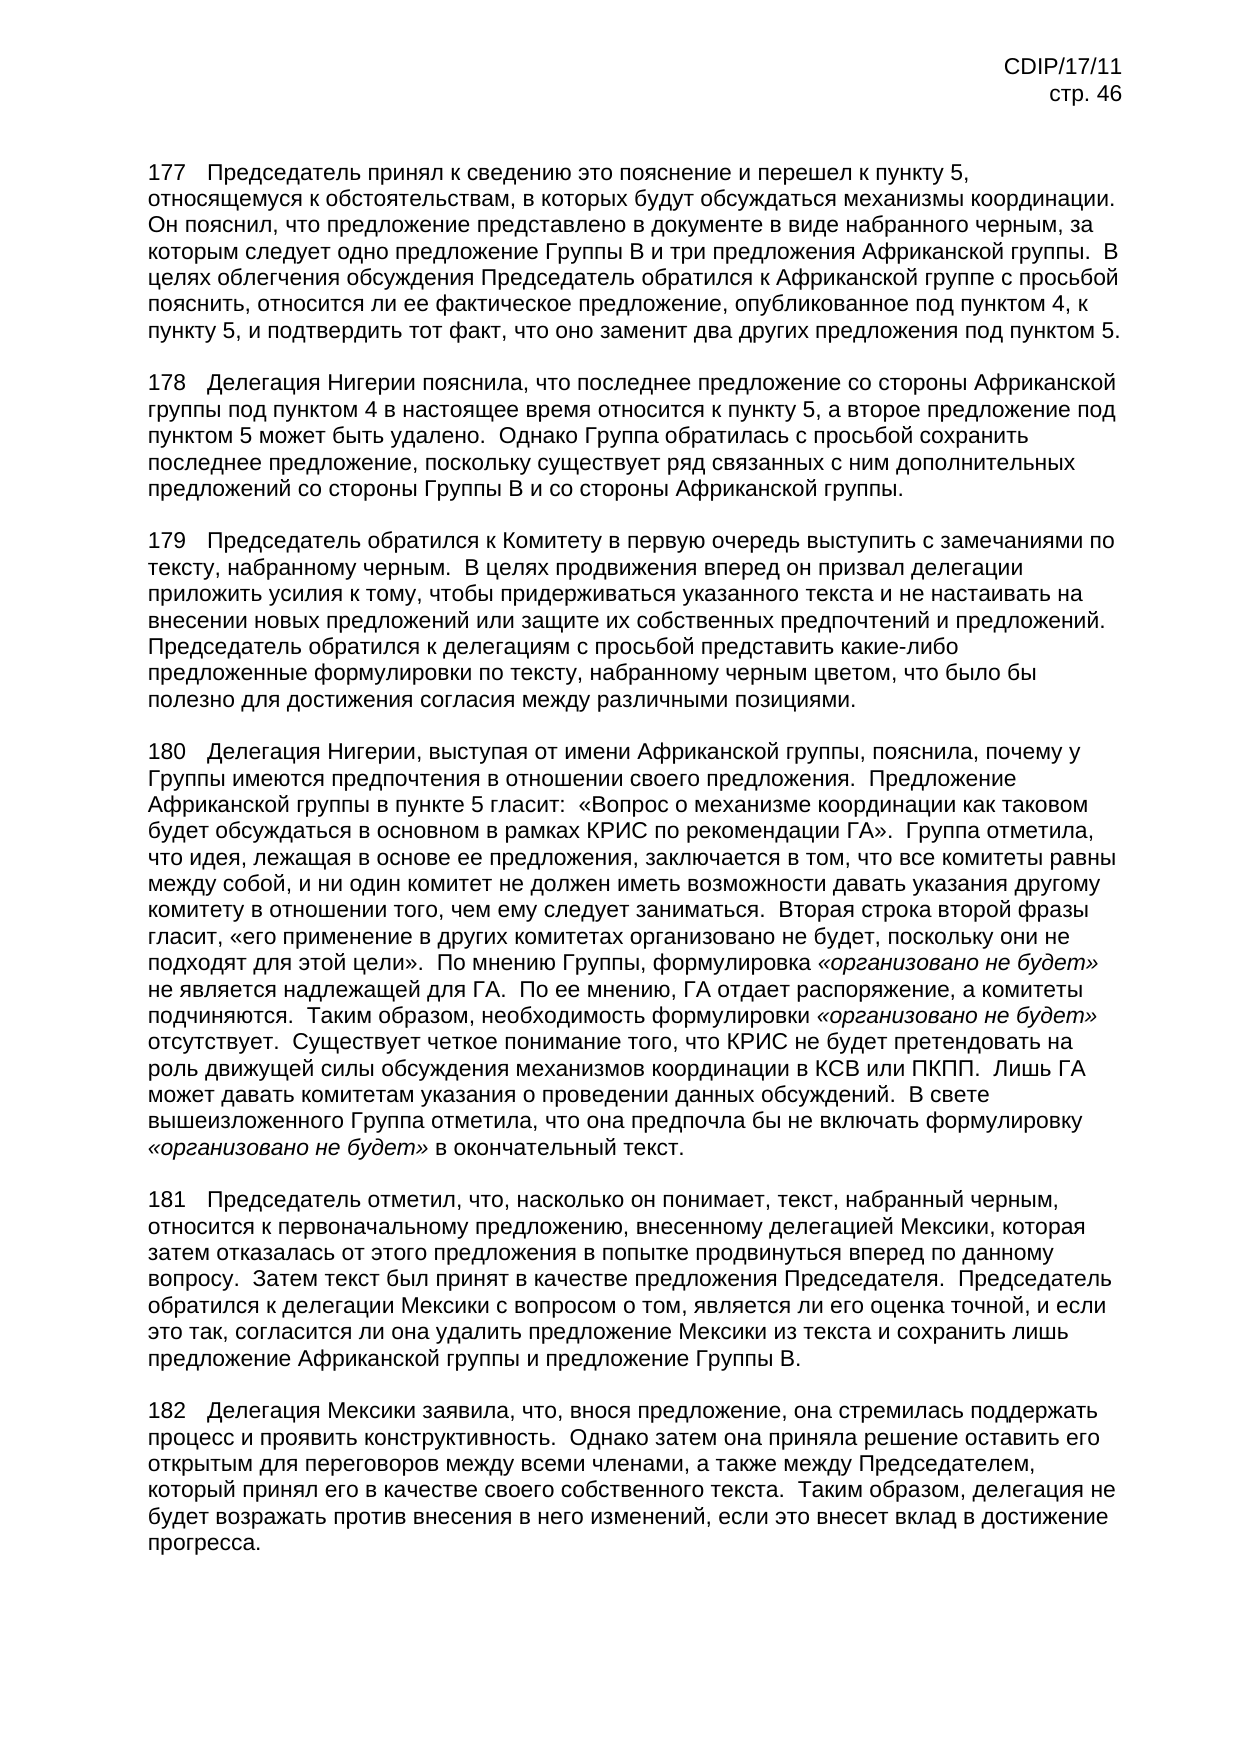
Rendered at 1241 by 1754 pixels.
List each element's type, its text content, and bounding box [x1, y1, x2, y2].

text Делегация Мексики заявила, что, внося предложение, она стремилась поддержать процесс и проявить конструктивность. Однако затем она приняла решение оставить его открытым для переговоров между всеми членами, а также между Председателем, который принял его в качестве своего собственного текста. Таким образом, делегация не будет возражать против внесения в него изменений, если это внесет вклад в достижение прогресса. [148, 1397, 1122, 1555]
text Делегация Нигерии, выступая от имени Африканской группы, пояснила, почему у Группы имеются предпочтения в отношении своего предложения. Предложение Африканской группы в пункте 5 гласит: «Вопрос о механизме координации как таковом будет обсуждаться в основном в рамках КРИС по рекомендации ГА». Группа отметила, что идея, лежащая в основе ее предложения, заключается в том, что все комитеты равны между собой, и ни один комитет не должен иметь возможности давать указания другому комитету в отношении того, чем ему следует заниматься. Вторая строка второй фразы гласит, «его применение в других комитетах организовано не будет, поскольку они не подходят для этой цели». По мнению Группы, формулировка «организовано не будет» не является надлежащей для ГА. По ее мнению, ГА отдает распоряжение, а комитеты подчиняются. Таким образом, необходимость формулировки «организовано не будет» отсутствует. Существует четкое понимание того, что КРИС не будет претендовать на роль движущей силы обсуждения механизмов координации в КСВ или ПКПП. Лишь ГА может давать комитетам указания о проведении данных обсуждений. В свете вышеизложенного Группа отметила, что она предпочла бы не включать формулировку «организовано не будет» в окончательный текст. [148, 738, 1122, 1160]
text Делегация Нигерии пояснила, что последнее предложение со стороны Африканской группы под пунктом 4 в настоящее время относится к пункту 5, а второе предложение под пунктом 5 может быть удалено. Однако Группа обратилась с просьбой сохранить последнее предложение, поскольку существует ряд связанных с ним дополнительных предложений со стороны Группы B и со стороны Африканской группы. [148, 369, 1122, 501]
text Председатель обратился к Комитету в первую очередь выступить с замечаниями по тексту, набранному черным. В целях продвижения вперед он призвал делегации приложить усилия к тому, чтобы придерживаться указанного текста и не настаивать на внесении новых предложений или защите их собственных предпочтений и предложений. Председатель обратился к делегациям с просьбой представить какие-либо предложенные формулировки по тексту, набранному черным цветом, что было бы полезно для достижения согласия между различными позициями. [148, 527, 1122, 712]
text Председатель принял к сведению это пояснение и перешел к пункту 5, относящемуся к обстоятельствам, в которых будут обсуждаться механизмы координации. Он пояснил, что предложение представлено в документе в виде набранного черным, за которым следует одно предложение Группы B и три предложения Африканской группы. В целях облегчения обсуждения Председатель обратился к Африканской группе с просьбой пояснить, относится ли ее фактическое предложение, опубликованное под пунктом 4, к пункту 5, и подтвердить тот факт, что оно заменит два других предложения под пунктом 5. [148, 158, 1122, 343]
text Председатель отметил, что, насколько он понимает, текст, набранный черным, относится к первоначальному предложению, внесенному делегацией Мексики, которая затем отказалась от этого предложения в попытке продвинуться вперед по данному вопросу. Затем текст был принят в качестве предложения Председателя. Председатель обратился к делегации Мексики с вопросом о том, является ли его оценка точной, и если это так, согласится ли она удалить предложение Мексики из текста и сохранить лишь предложение Африканской группы и предложение Группы B. [148, 1186, 1122, 1371]
